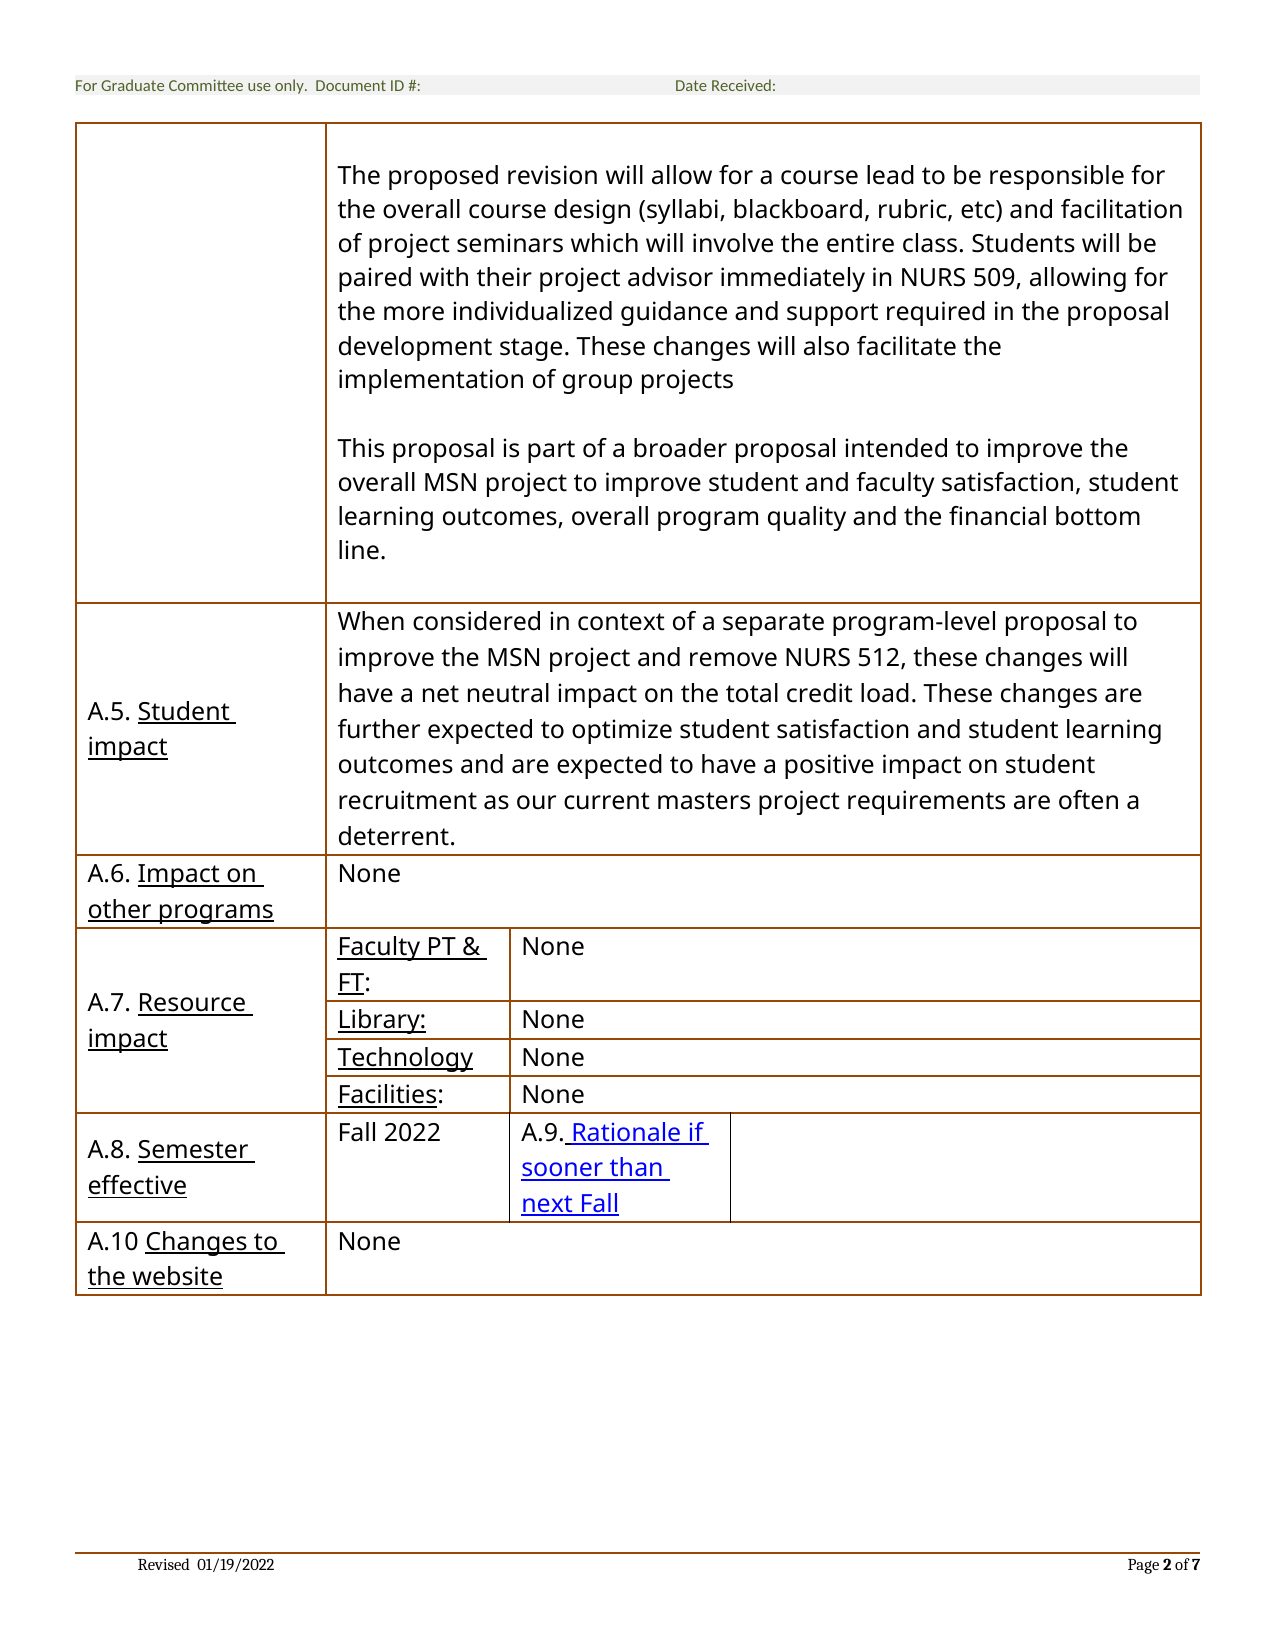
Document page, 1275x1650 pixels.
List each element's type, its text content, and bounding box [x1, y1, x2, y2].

table_cell A.6. Impact on other programs [77, 856, 325, 927]
table_cell Faculty PT & FT: [327, 929, 509, 1000]
table_cell A.9. Rationale if sooner than next Fall [510, 1114, 730, 1221]
table_cell A.8. Semester effective [77, 1114, 325, 1221]
table_cell None [327, 856, 1200, 927]
table_cell None [511, 1077, 1200, 1112]
table_cell Technology [327, 1040, 509, 1075]
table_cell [77, 124, 325, 602]
table_cell None [511, 1040, 1200, 1075]
table_cell None [511, 929, 1200, 1000]
table_cell A.7. Resource impact [77, 929, 325, 1112]
table_cell None [511, 1002, 1200, 1037]
table_cell A.5. Student impact [77, 604, 325, 854]
table_cell Fall 2022 [327, 1114, 509, 1221]
table_cell [731, 1114, 1200, 1221]
table_cell None [327, 1223, 1200, 1294]
table_cell Library: [327, 1002, 509, 1037]
table_cell Facilities: [327, 1077, 509, 1112]
table_cell When considered in context of a separate program-level proposal to improve the MSN project and remove NURS 512, these changes will have a net neutral impact on the total credit load. These changes are further expected to optimize student satisfaction and student learning outcomes and are expected to have a positive impact on student recruitment as our current masters project requirements are often a deterrent. [327, 604, 1200, 854]
table_cell A.10 Changes to the website [77, 1223, 325, 1294]
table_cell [327, 124, 1200, 602]
